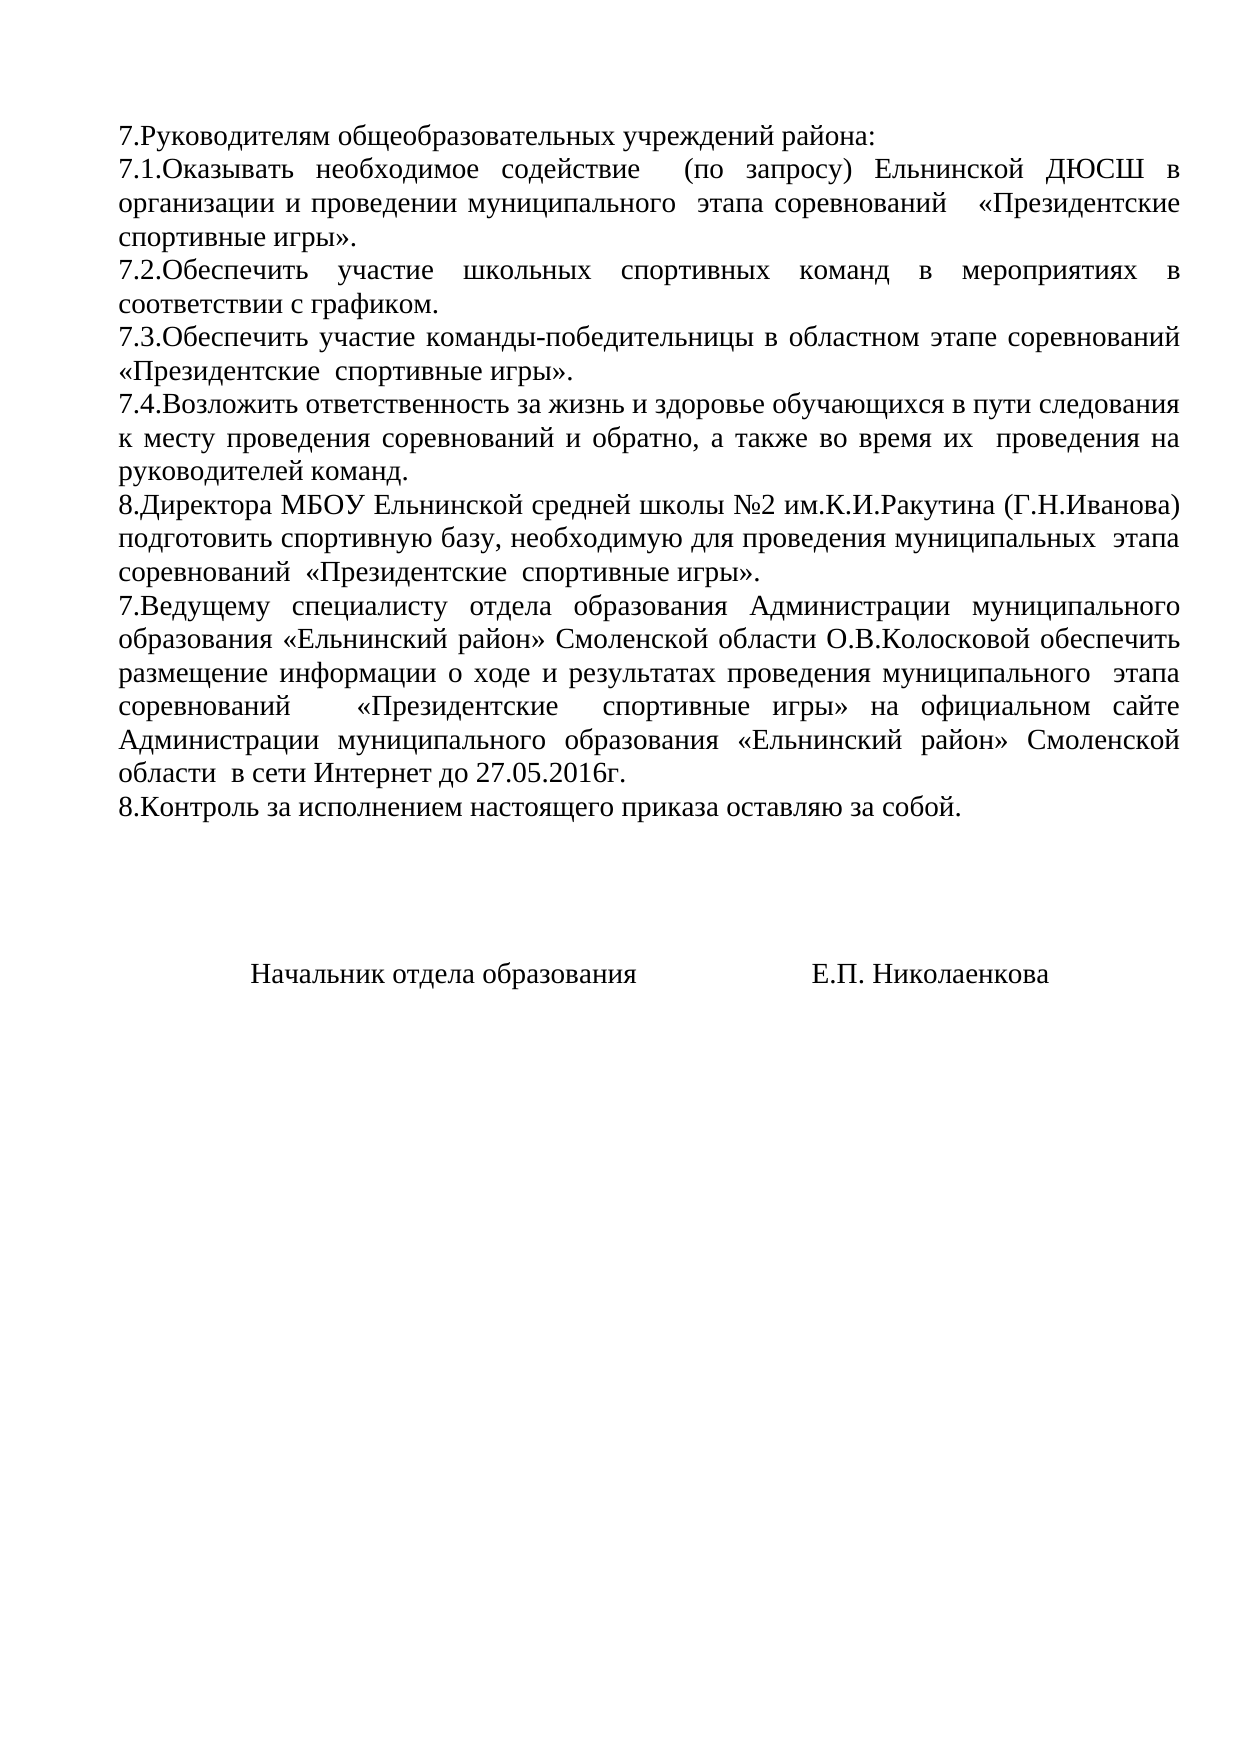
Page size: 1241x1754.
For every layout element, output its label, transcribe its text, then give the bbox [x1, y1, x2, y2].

text Начальник отдела образования Е.П. Николаенкова [118, 957, 1181, 990]
text 8.Контроль за исполнением настоящего приказа оставляю за собой. [118, 789, 1181, 822]
text 7.Руководителям общеобразовательных учреждений района: [118, 118, 1181, 152]
text 7.Ведущему специалисту отдела образования Администрации муниципального образования «Ельнинский район» Смоленской области О.В.Колосковой обеспечить размещение информации о ходе и результатах проведения муниципального этапа соревнований «Президентские спортивные игры» на официальном сайте Администрации муниципального образования «Ельнинский район» Смоленской области в сети Интернет до 27.05.2016г. [118, 588, 1181, 789]
text 7.2.Обеспечить участие школьных спортивных команд в мероприятиях в соответствии с графиком. [118, 252, 1181, 319]
text 7.3.Обеспечить участие команды-победительницы в областном этапе соревнований «Президентские спортивные игры». [118, 319, 1181, 386]
text 7.4.Возложить ответственность за жизнь и здоровье обучающихся в пути следования к месту проведения соревнований и обратно, а также во время их проведения на руководителей команд. [118, 386, 1181, 487]
text 8.Директора МБОУ Ельнинской средней школы №2 им.К.И.Ракутина (Г.Н.Иванова) подготовить спортивную базу, необходимую для проведения муниципальных этапа соревнований «Президентские спортивные игры». [118, 487, 1181, 588]
text 7.1.Оказывать необходимое содействие (по запросу) Ельнинской ДЮСШ в организации и проведении муниципального этапа соревнований «Президентские спортивные игры». [118, 152, 1181, 252]
